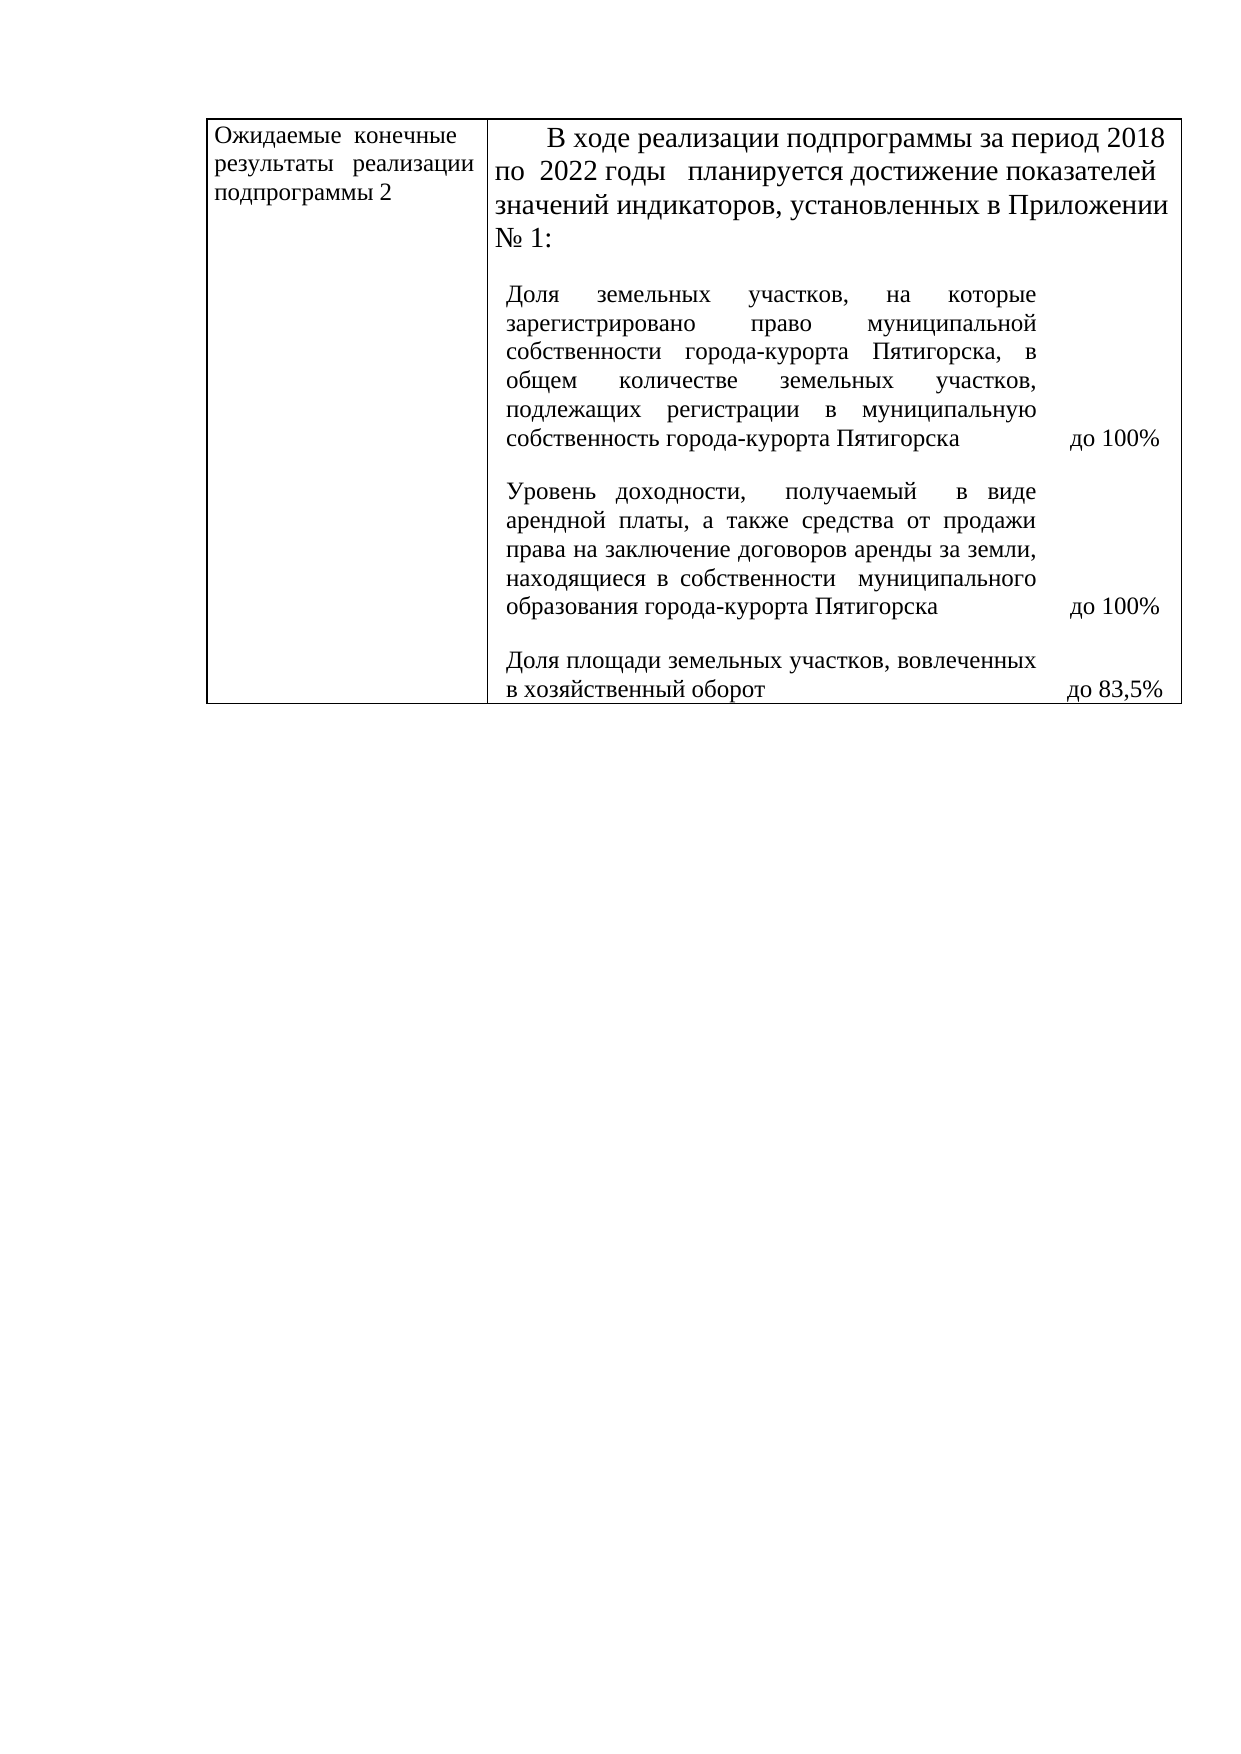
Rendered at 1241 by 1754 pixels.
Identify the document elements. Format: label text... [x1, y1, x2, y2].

table_cell В ходе реализации подпрограммы за период 2018 по 2022 годы планируется достижение показателей значений индикаторов, установленных в Приложении № 1: [488, 120, 1181, 703]
table_cell Ожидаемые конечные результаты реализации подпрограммы 2 [208, 120, 487, 703]
